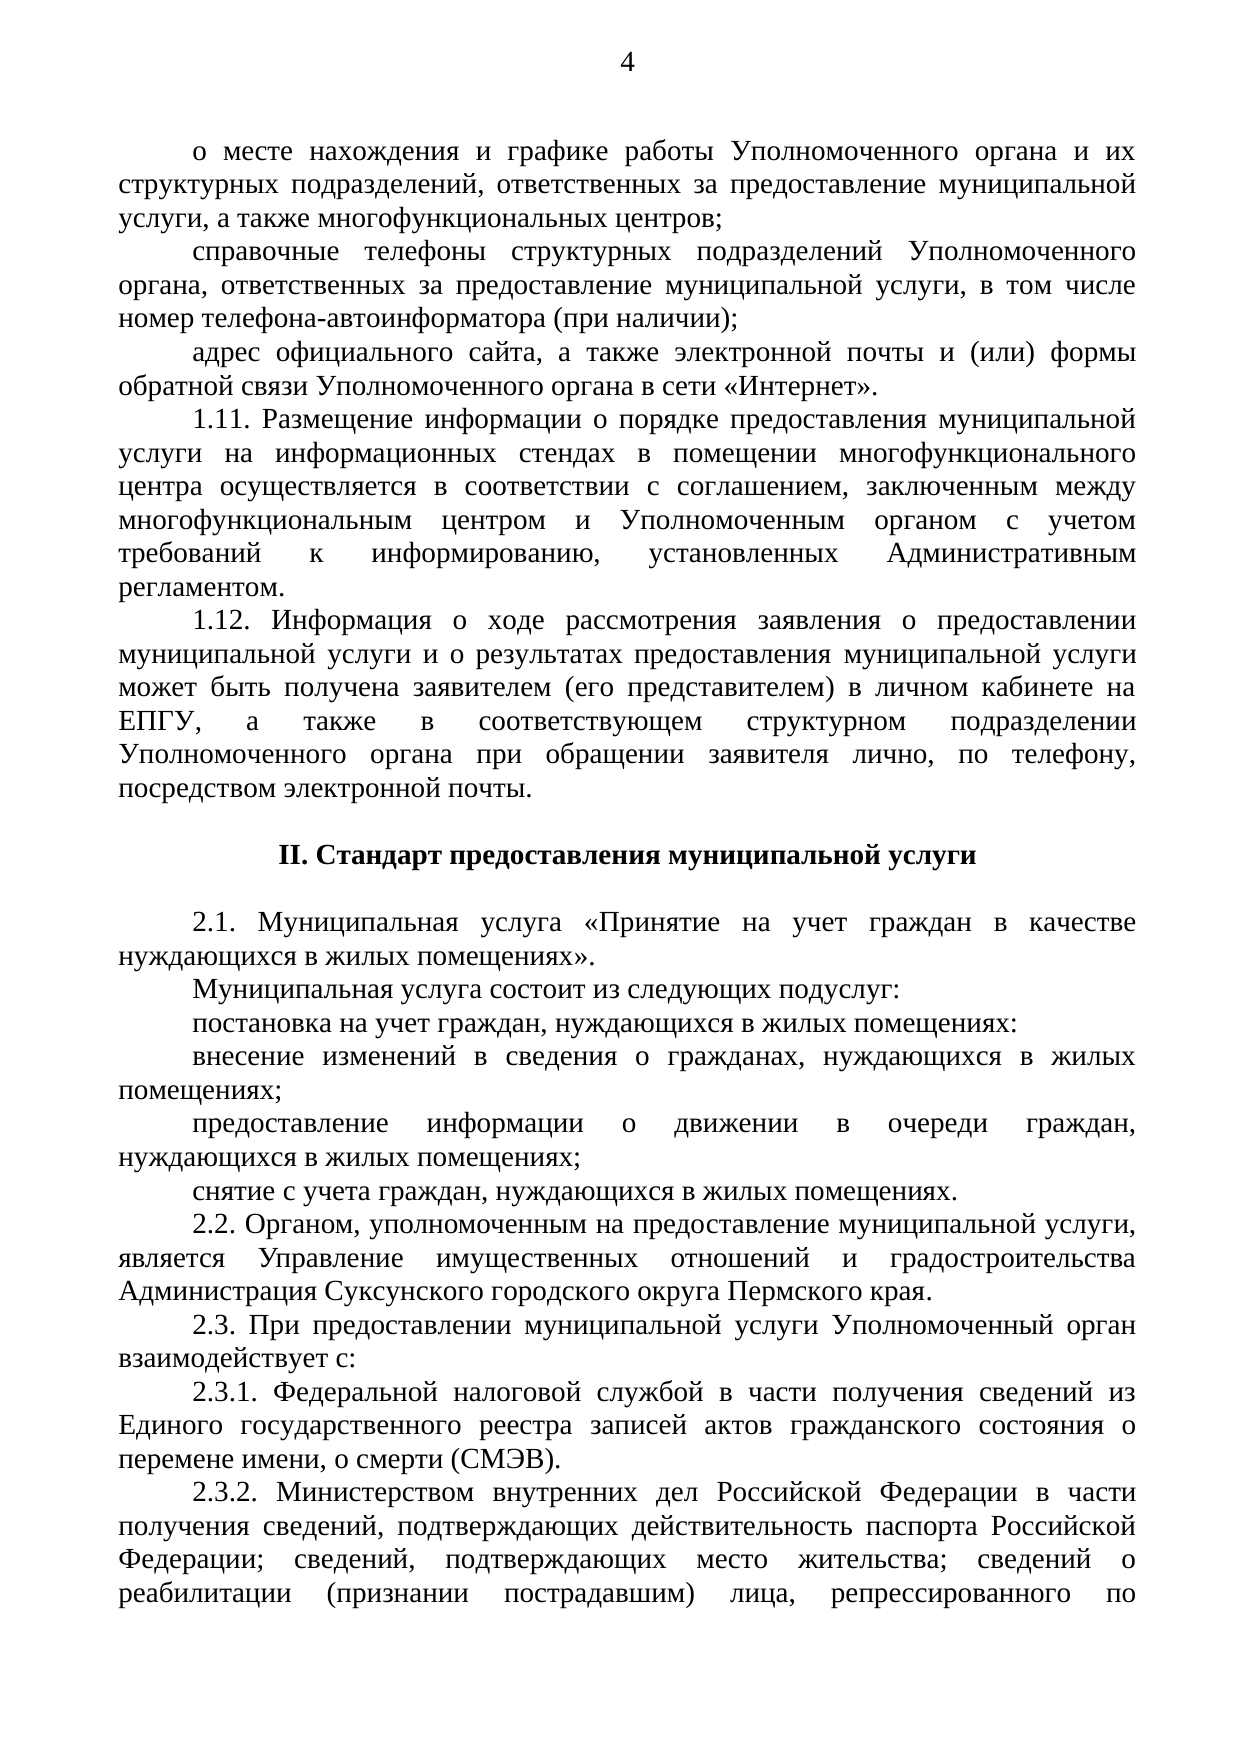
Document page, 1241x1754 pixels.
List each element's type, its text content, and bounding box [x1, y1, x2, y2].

text 2.3. При предоставлении муниципальной услуги Уполномоченный орган взаимодействует с: [118, 1307, 1137, 1374]
text II. Стандарт предоставления муниципальной услуги [118, 837, 1137, 871]
text 1.11. Размещение информации о порядке предоставления муниципальной услуги на информационных стендах в помещении многофункционального центра осуществляется в соответствии с соглашением, заключенным между многофункциональным центром и Уполномоченным органом с учетом требований к информированию, установленных Административным регламентом. [118, 401, 1137, 602]
text Муниципальная услуга состоит из следующих подуслуг: [118, 971, 1137, 1005]
text 2.1. Муниципальная услуга «Принятие на учет граждан в качестве нуждающихся в жилых помещениях». [118, 904, 1137, 971]
text 2.2. Органом, уполномоченным на предоставление муниципальной услуги, является Управление имущественных отношений и градостроительства Администрация Суксунского городского округа Пермского края. [118, 1206, 1137, 1307]
text постановка на учет граждан, нуждающихся в жилых помещениях: [118, 1005, 1137, 1038]
text о месте нахождения и графике работы Уполномоченного органа и их структурных подразделений, ответственных за предоставление муниципальной услуги, а также многофункциональных центров; [118, 133, 1137, 233]
text справочные телефоны структурных подразделений Уполномоченного органа, ответственных за предоставление муниципальной услуги, в том числе номер телефона-автоинформатора (при наличии); [118, 233, 1137, 334]
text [118, 1474, 1137, 1609]
text 1.12. Информация о ходе рассмотрения заявления о предоставлении муниципальной услуги и о результатах предоставления муниципальной услуги может быть получена заявителем (его представителем) в личном кабинете на ЕПГУ, а также в соответствующем структурном подразделении Уполномоченного органа при обращении заявителя лично, по телефону, посредством электронной почты. [118, 602, 1137, 804]
text адрес официального сайта, а также электронной почты и (или) формы обратной связи Уполномоченного органа в сети «Интернет». [118, 334, 1137, 401]
text 2.3.1. Федеральной налоговой службой в части получения сведений из Единого государственного реестра записей актов гражданского состояния о перемене имени, о смерти (СМЭВ). [118, 1374, 1137, 1474]
text снятие с учета граждан, нуждающихся в жилых помещениях. [118, 1173, 1137, 1206]
text предоставление информации о движении в очереди граждан, нуждающихся в жилых помещениях; [118, 1106, 1137, 1173]
text внесение изменений в сведения о гражданах, нуждающихся в жилых помещениях; [118, 1038, 1137, 1106]
